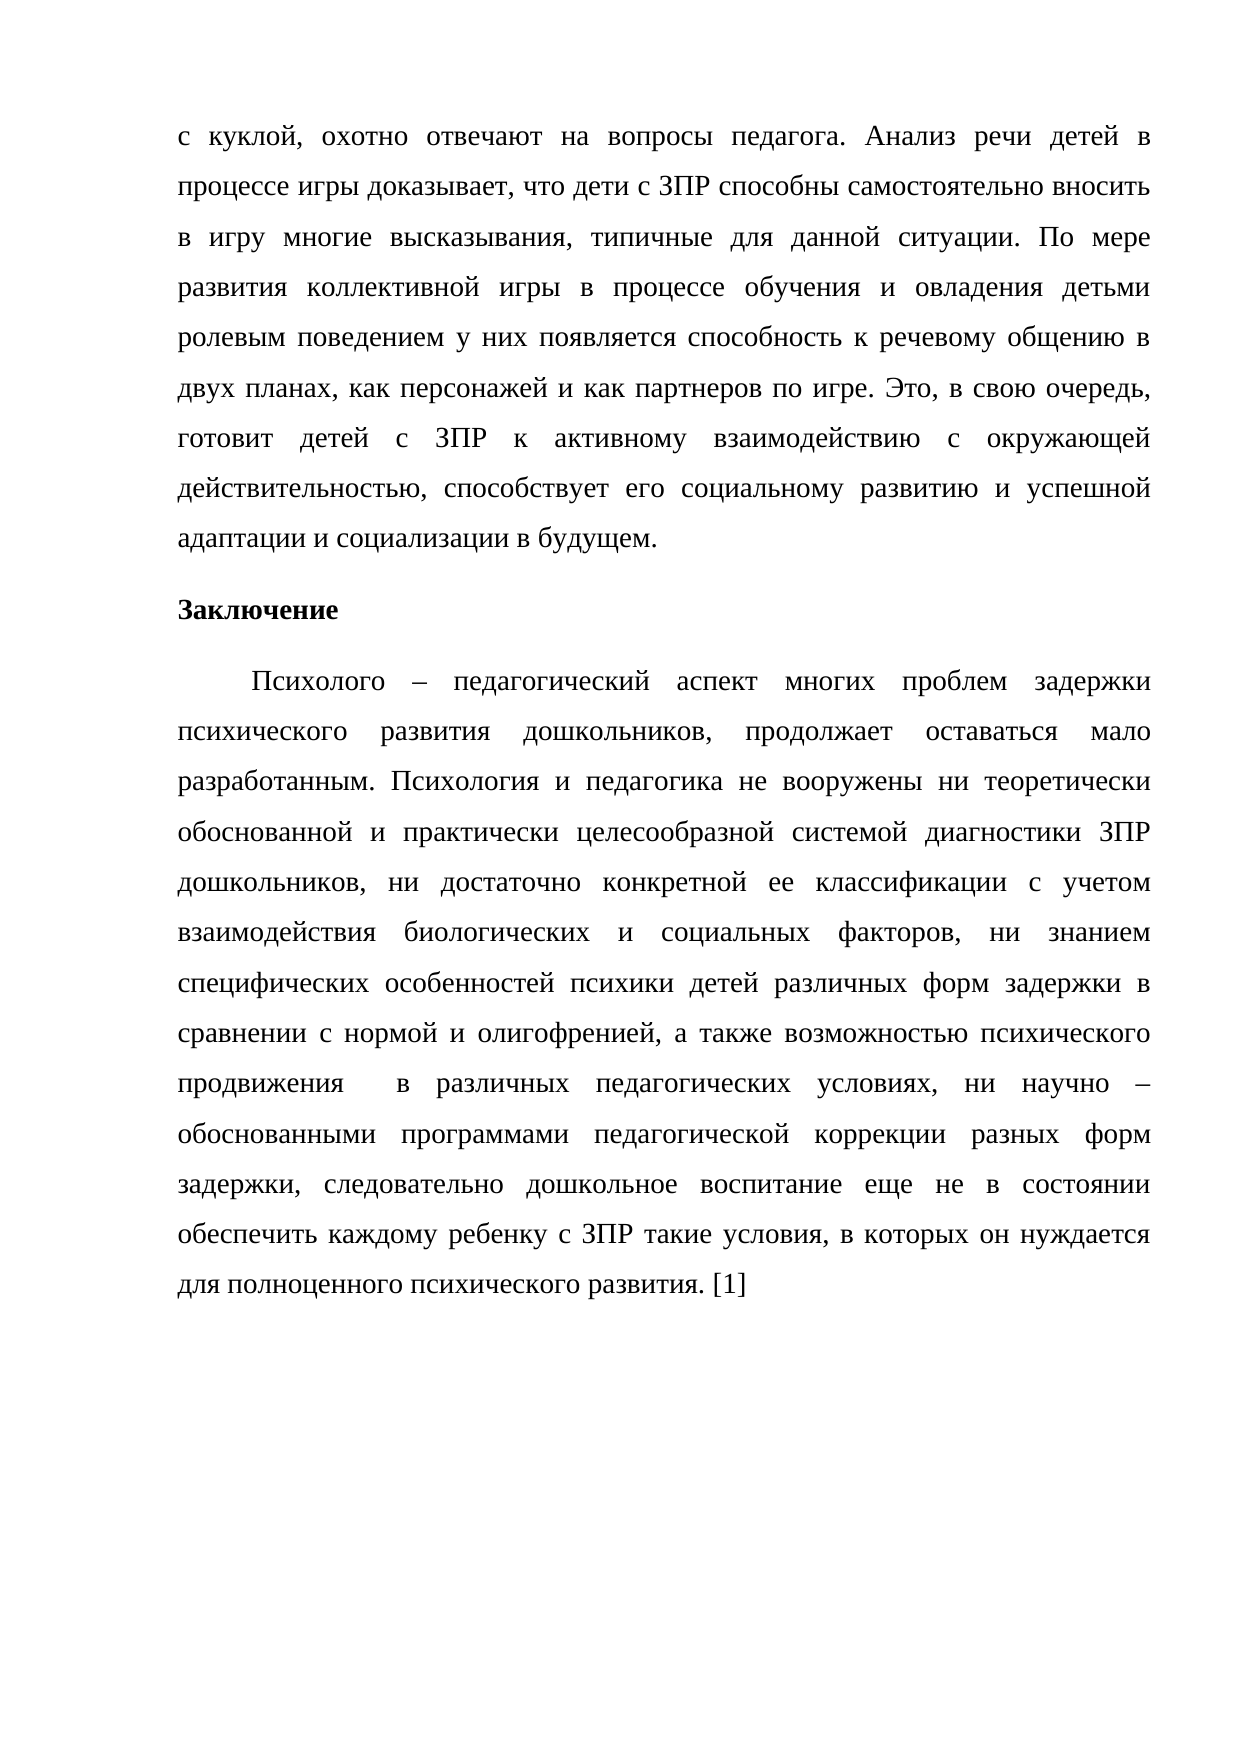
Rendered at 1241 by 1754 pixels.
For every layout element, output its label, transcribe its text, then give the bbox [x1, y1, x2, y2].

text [177, 118, 1152, 554]
text Заключение [177, 592, 1152, 625]
text Психолого – педагогический аспект многих проблем задержки психического развития дошкольников, продолжает оставаться мало разработанным. Психология и педагогика не вооружены ни теоретически обоснованной и практически целесообразной системой диагностики ЗПР дошкольников, ни достаточно конкретной ее классификации с учетом взаимодействия биологических и социальных факторов, ни знанием специфических особенностей психики детей различных форм задержки в сравнении с нормой и олигофренией, а также возможностью психического продвижения в различных педагогических условиях, ни научно – обоснованными программами педагогической коррекции разных форм задержки, следовательно дошкольное воспитание еще не в состоянии обеспечить каждому ребенку с ЗПР такие условия, в которых он нуждается для полноценного психического развития. [1] [177, 663, 1152, 1300]
